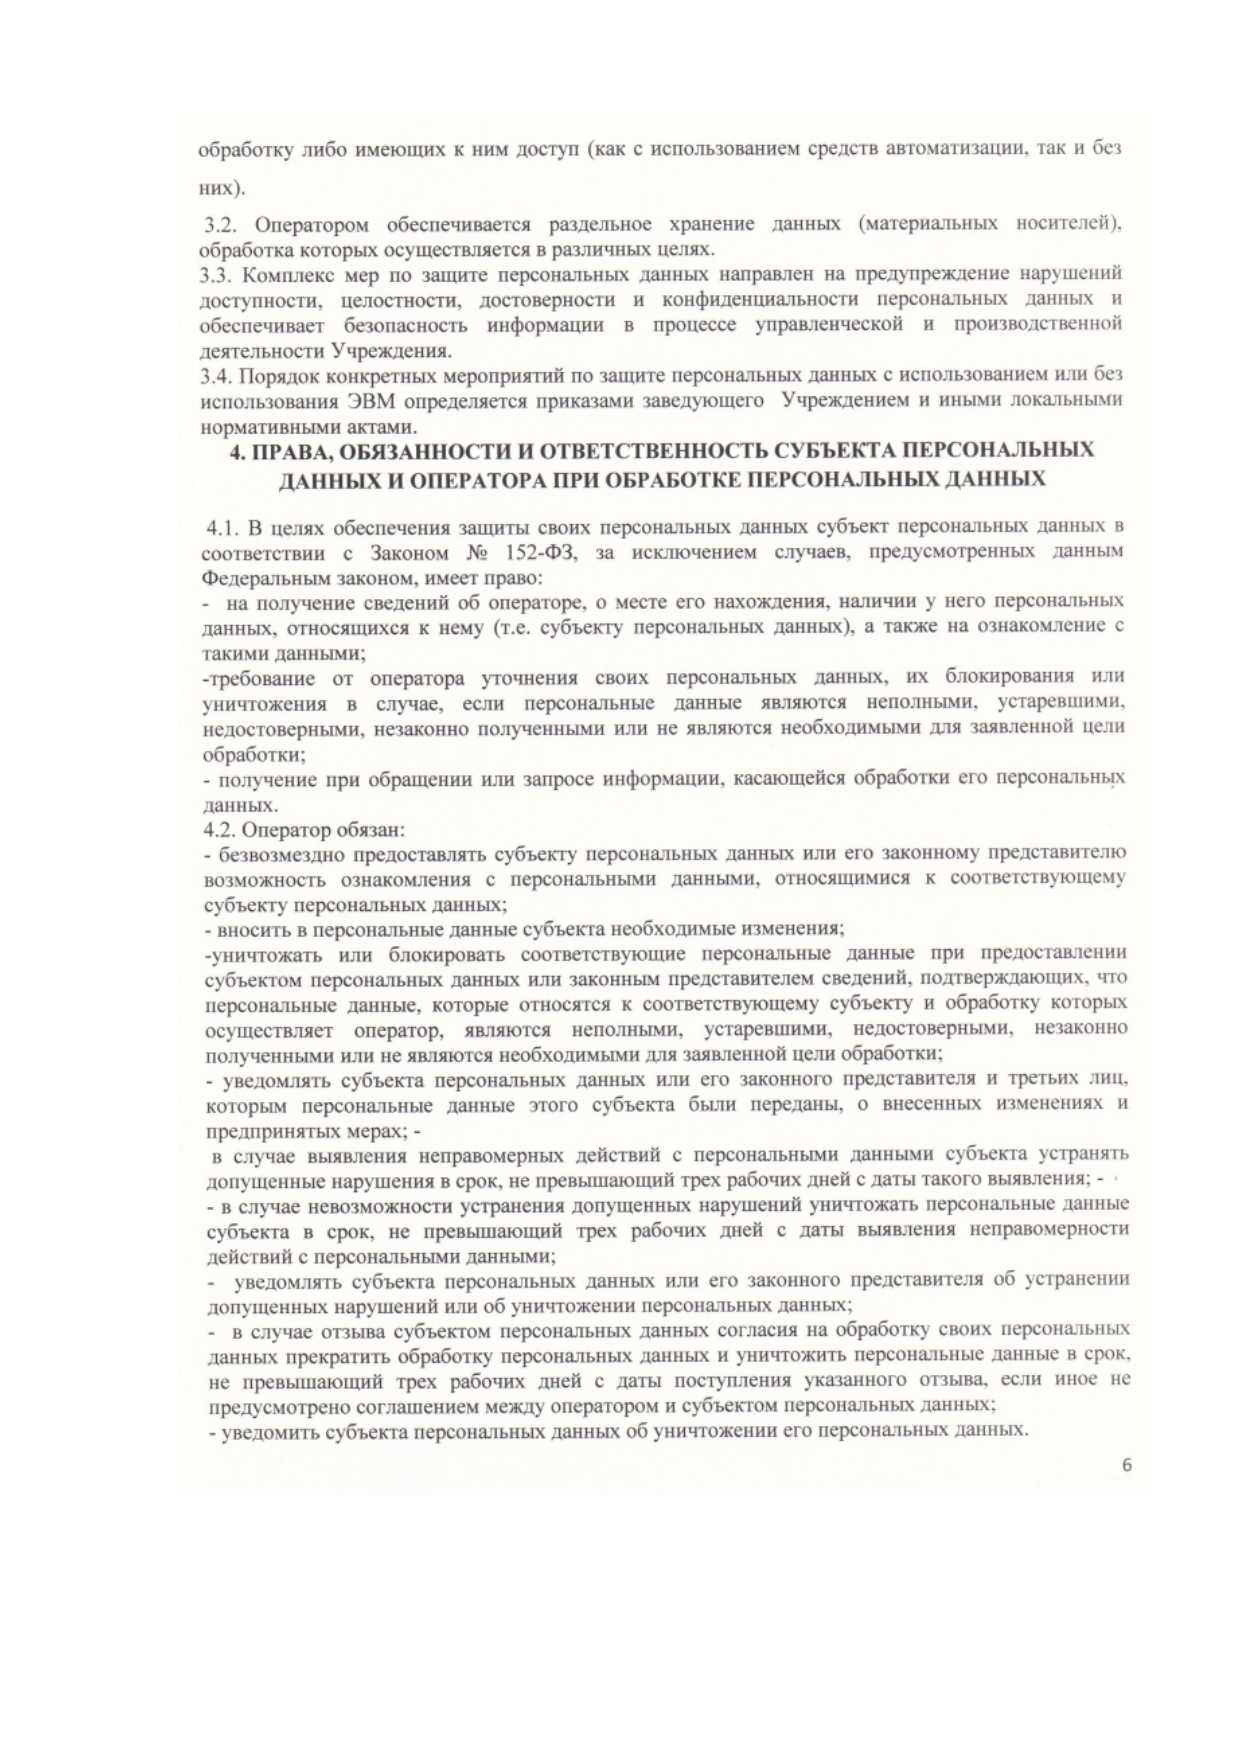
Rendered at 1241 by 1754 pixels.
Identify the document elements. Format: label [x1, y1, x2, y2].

picture [177, 118, 1152, 1495]
